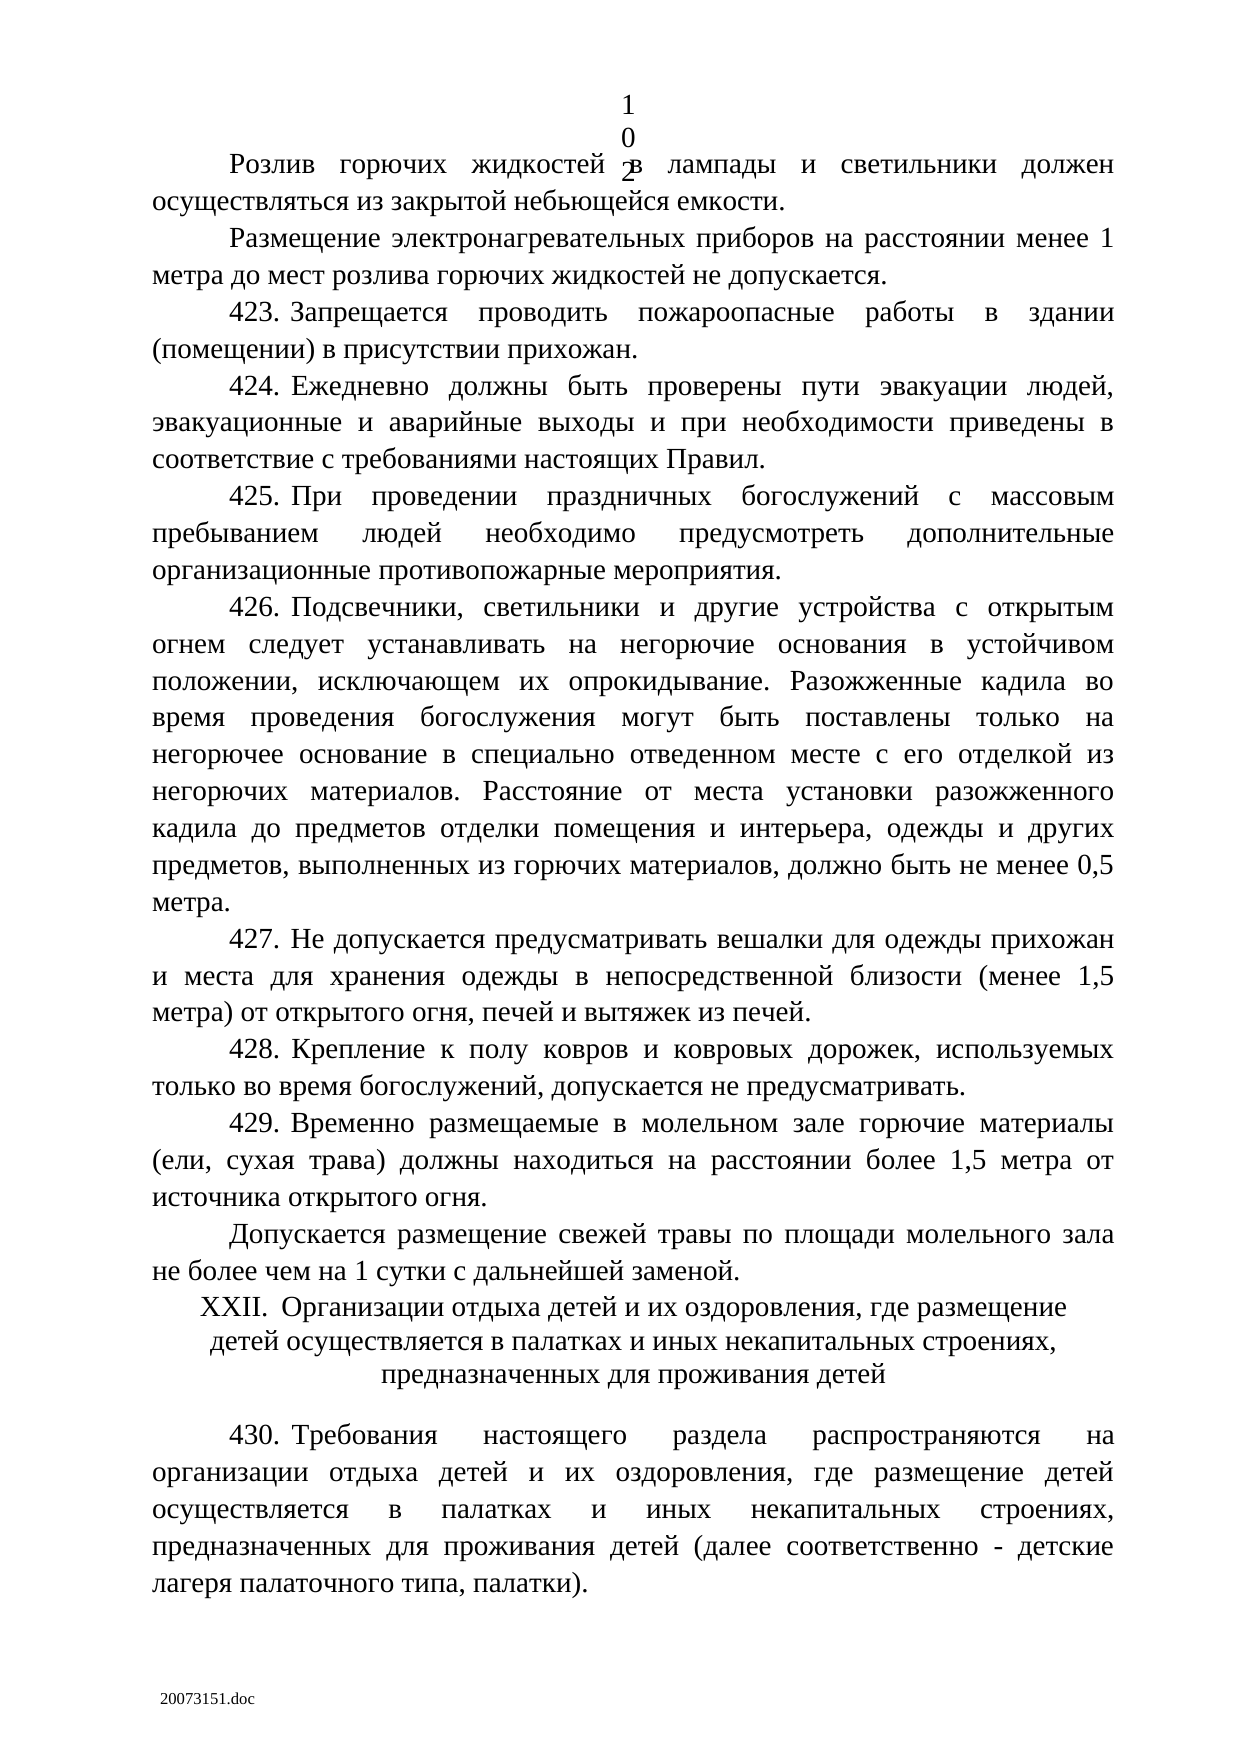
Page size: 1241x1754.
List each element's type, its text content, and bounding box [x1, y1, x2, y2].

list Ежедневно должны быть проверены пути эвакуации людей, эвакуационные и аварийные выходы и при необходимости приведены в соответствие с требованиями настоящих Правил. [152, 368, 1115, 475]
list Требования настоящего раздела распространяются на организации отдыха детей и их оздоровления, где размещение детей осуществляется в палатках и иных некапитальных строениях, предназначенных для проживания детей (далее соответственно - детские лагеря палаточного типа, палатки). [152, 1417, 1115, 1598]
list Временно размещаемые в молельном зале горючие материалы (ели, сухая трава) должны находиться на расстоянии более 1,5 метра от источника открытого огня. [152, 1105, 1115, 1212]
list Запрещается проводить пожароопасные работы в здании (помещении) в присутствии прихожан. [152, 294, 1115, 364]
text Допускается размещение свежей травы по площади молельного зала не более чем на 1 сутки с дальнейшей заменой. [152, 1216, 1115, 1286]
text Размещение электронагревательных приборов на расстоянии менее 1 метра до мест розлива горючих жидкостей не допускается. [152, 220, 1115, 291]
list При проведении праздничных богослужений с массовым пребыванием людей необходимо предусмотреть дополнительные организационные противопожарные мероприятия. [152, 478, 1115, 586]
list Крепление к полу ковров и ковровых дорожек, используемых только во время богослужений, допускается не предусматривать. [152, 1031, 1115, 1102]
text Розлив горючих жидкостей в лампады и светильники должен осуществляться из закрытой небьющейся емкости. [152, 146, 1115, 217]
list Организации отдыха детей и их оздоровления, где размещение детей осуществляется в палатках и иных некапитальных строениях, предназначенных для проживания детей [152, 1289, 1115, 1390]
list Не допускается предусматривать вешалки для одежды прихожан и места для хранения одежды в непосредственной близости (менее 1,5 метра) от открытого огня, печей и вытяжек из печей. [152, 921, 1115, 1028]
list Подсвечники, светильники и другие устройства с открытым огнем следует устанавливать на негорючие основания в устойчивом положении, исключающем их опрокидывание. Разожженные кадила во время проведения богослужения могут быть поставлены только на негорючее основание в специально отведенном месте с его отделкой из негорючих материалов. Расстояние от места установки разожженного кадила до предметов отделки помещения и интерьера, одежды и других предметов, выполненных из горючих материалов, должно быть не менее 0,5 метра. [152, 589, 1115, 917]
